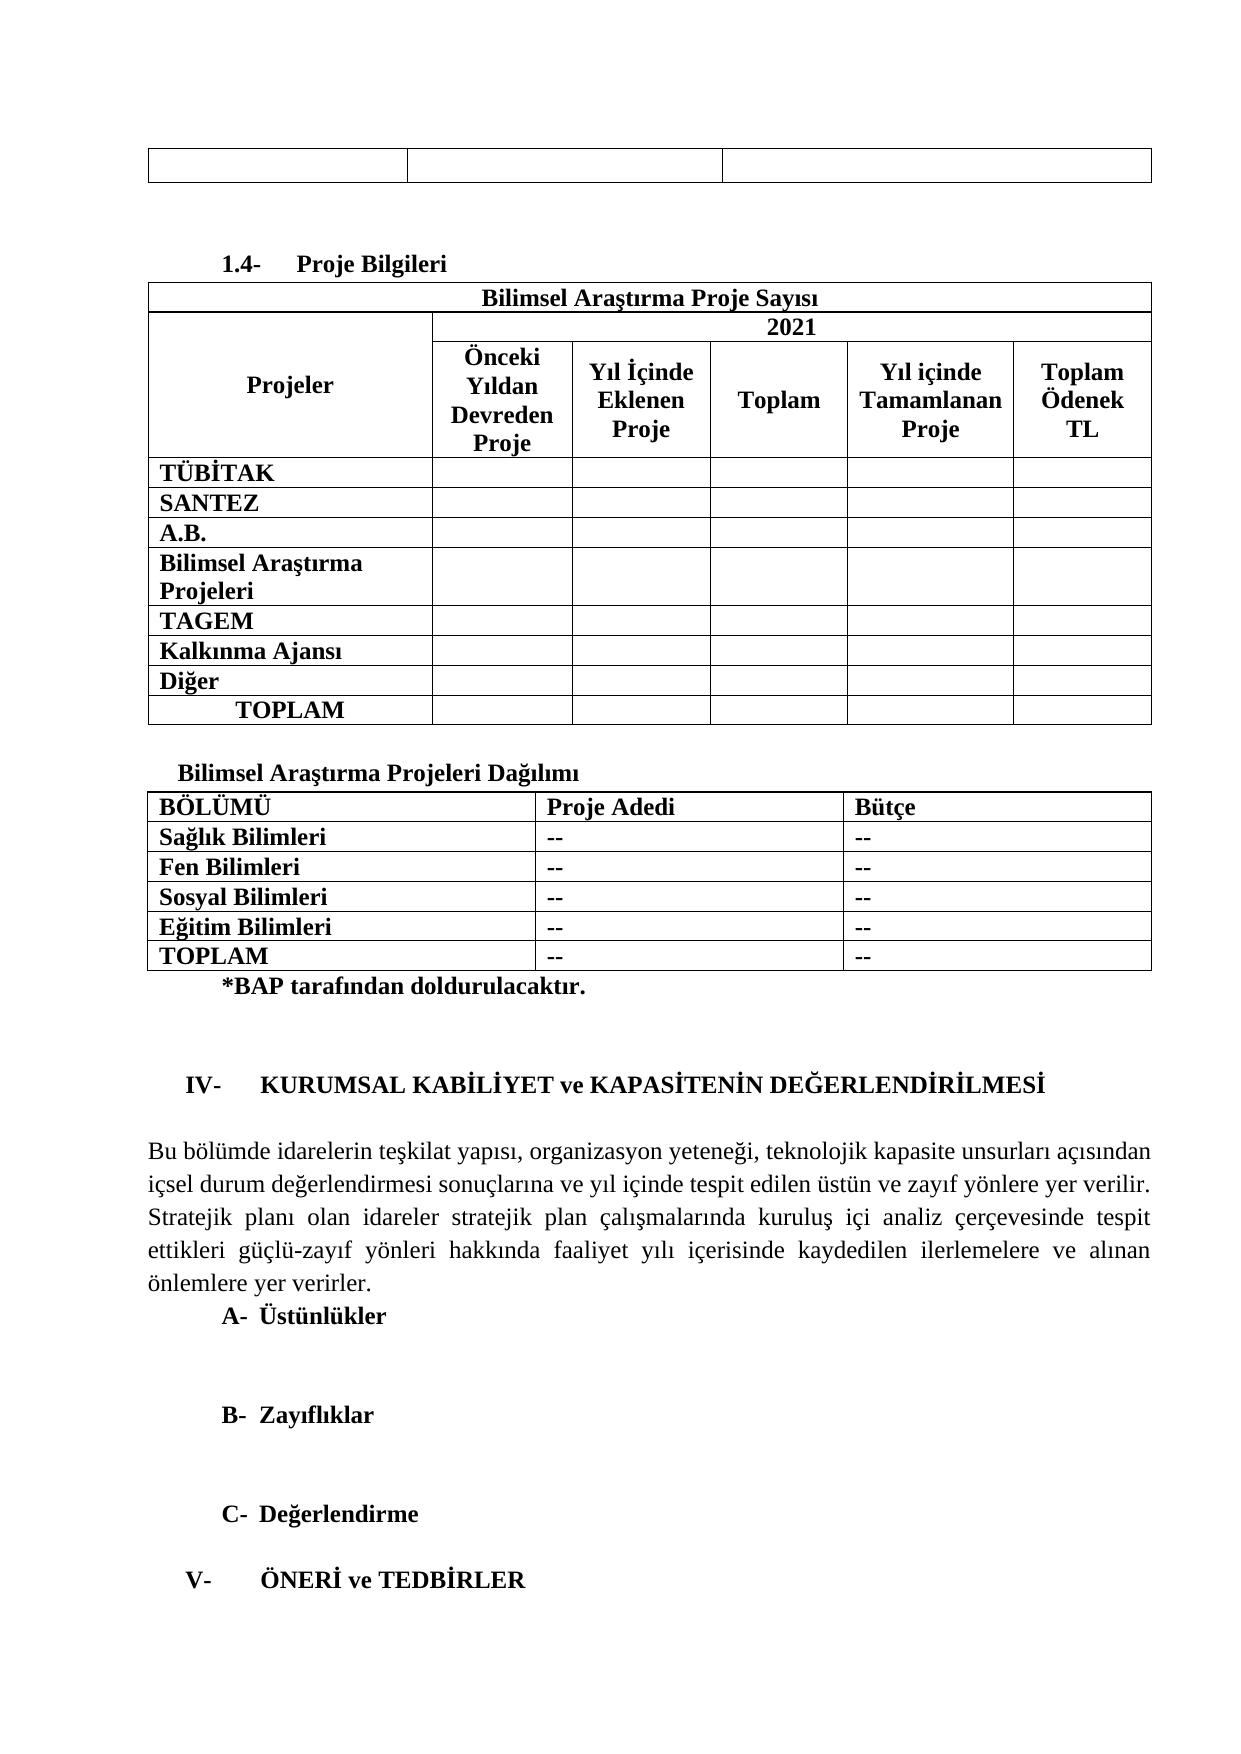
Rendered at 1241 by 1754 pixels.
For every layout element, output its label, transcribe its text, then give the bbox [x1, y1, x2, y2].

table_cell [1014, 636, 1151, 665]
table_cell [433, 548, 572, 605]
table_cell [433, 458, 572, 487]
table_cell [848, 636, 1013, 665]
table_cell [848, 666, 1013, 694]
table_cell [711, 488, 847, 517]
list Zayıflıklar [221, 1401, 1152, 1429]
table_cell [711, 696, 847, 724]
table_cell [433, 606, 572, 635]
table_cell -- [844, 882, 1151, 911]
table_cell Sosyal Bilimleri [148, 882, 535, 911]
table_cell [711, 458, 847, 487]
list Bilimsel Araştırma Projeleri Dağılımı [177, 758, 1152, 787]
table_cell SANTEZ [149, 488, 432, 517]
table_cell Önceki Yıldan Devreden Proje [433, 342, 572, 457]
table_cell [1014, 488, 1151, 517]
table_header Proje Adedi [536, 793, 843, 821]
list *BAP tarafından doldurulacaktır. [177, 971, 1152, 1000]
table_cell [848, 548, 1013, 605]
table_cell [711, 548, 847, 605]
table_cell [711, 666, 847, 694]
table_cell [848, 458, 1013, 487]
table_header Bütçe [844, 793, 1151, 821]
list Stratejik planı olan idareler stratejik plan çalışmalarında kuruluş içi analiz çerçevesinde tespit ettikleri güçlü-zayıf yönleri hakkında faaliyet yılı içerisinde kaydedilen ilerlemelere ve alınan önlemlere yer verirler. [148, 1202, 1152, 1297]
table_cell [1014, 606, 1151, 635]
table_cell Eğitim Bilimleri [148, 912, 535, 940]
table_cell [848, 606, 1013, 635]
table_cell [573, 636, 710, 665]
table_cell [573, 606, 710, 635]
list KURUMSAL KABİLİYET ve KAPASİTENİN DEĞERLENDİRİLMESİ [185, 1070, 1152, 1099]
table_cell [723, 149, 1151, 182]
table_cell Yıl içinde Tamamlanan Proje [848, 342, 1013, 457]
table_cell -- [844, 941, 1151, 970]
table_cell [433, 488, 572, 517]
table_cell [1014, 548, 1151, 605]
table_cell [433, 696, 572, 724]
table_cell [1014, 518, 1151, 547]
table_cell -- [536, 912, 843, 940]
table_cell -- [844, 822, 1151, 851]
table_cell Fen Bilimleri [148, 852, 535, 881]
table_cell [573, 518, 710, 547]
table_cell [848, 696, 1013, 724]
table_cell TAGEM [149, 606, 432, 635]
table_cell -- [536, 882, 843, 911]
table_cell [149, 149, 407, 182]
table_cell [573, 666, 710, 694]
table_cell [711, 518, 847, 547]
table_cell -- [844, 912, 1151, 940]
table_cell [433, 666, 572, 694]
list Değerlendirme [221, 1499, 1152, 1528]
table_header Bilimsel Araştırma Proje Sayısı [149, 283, 1151, 311]
table_cell [1014, 696, 1151, 724]
table_cell [711, 606, 847, 635]
table_cell [1014, 458, 1151, 487]
table_cell -- [844, 852, 1151, 881]
list Üstünlükler [221, 1301, 1152, 1330]
table_cell [573, 488, 710, 517]
table_cell Toplam Ödenek TL [1014, 342, 1151, 457]
table_cell Sağlık Bilimleri [148, 822, 535, 851]
table_cell -- [536, 941, 843, 970]
table_cell [848, 518, 1013, 547]
table_cell TOPLAM [148, 941, 535, 970]
table_cell 2021 [433, 313, 1151, 341]
table_cell TÜBİTAK [149, 458, 432, 487]
table_cell [573, 548, 710, 605]
table_cell [573, 458, 710, 487]
table_cell Bilimsel Araştırma Projeleri [149, 548, 432, 605]
table_cell [433, 636, 572, 665]
table_cell Diğer [149, 666, 432, 694]
table_cell [711, 636, 847, 665]
table_cell Kalkınma Ajansı [149, 636, 432, 665]
table_cell -- [536, 822, 843, 851]
list Proje Bilgileri [221, 249, 1152, 277]
table_header BÖLÜMÜ [148, 793, 535, 821]
table_cell [1014, 666, 1151, 694]
table_cell Projeler [149, 313, 432, 457]
table_cell Toplam [711, 342, 847, 457]
list Bu bölümde idarelerin teşkilat yapısı, organizasyon yeteneği, teknolojik kapasite unsurları açısından içsel durum değerlendirmesi sonuçlarına ve yıl içinde tespit edilen üstün ve zayıf yönlere yer verilir. [148, 1136, 1152, 1198]
list ÖNERİ ve TEDBİRLER [185, 1566, 1152, 1594]
table_cell A.B. [149, 518, 432, 547]
table_cell [433, 518, 572, 547]
table_cell Yıl İçinde Eklenen Proje [573, 342, 710, 457]
table_cell [848, 488, 1013, 517]
table_cell [408, 149, 722, 182]
table_cell -- [536, 852, 843, 881]
table_cell TOPLAM [149, 696, 432, 724]
table_cell [573, 696, 710, 724]
